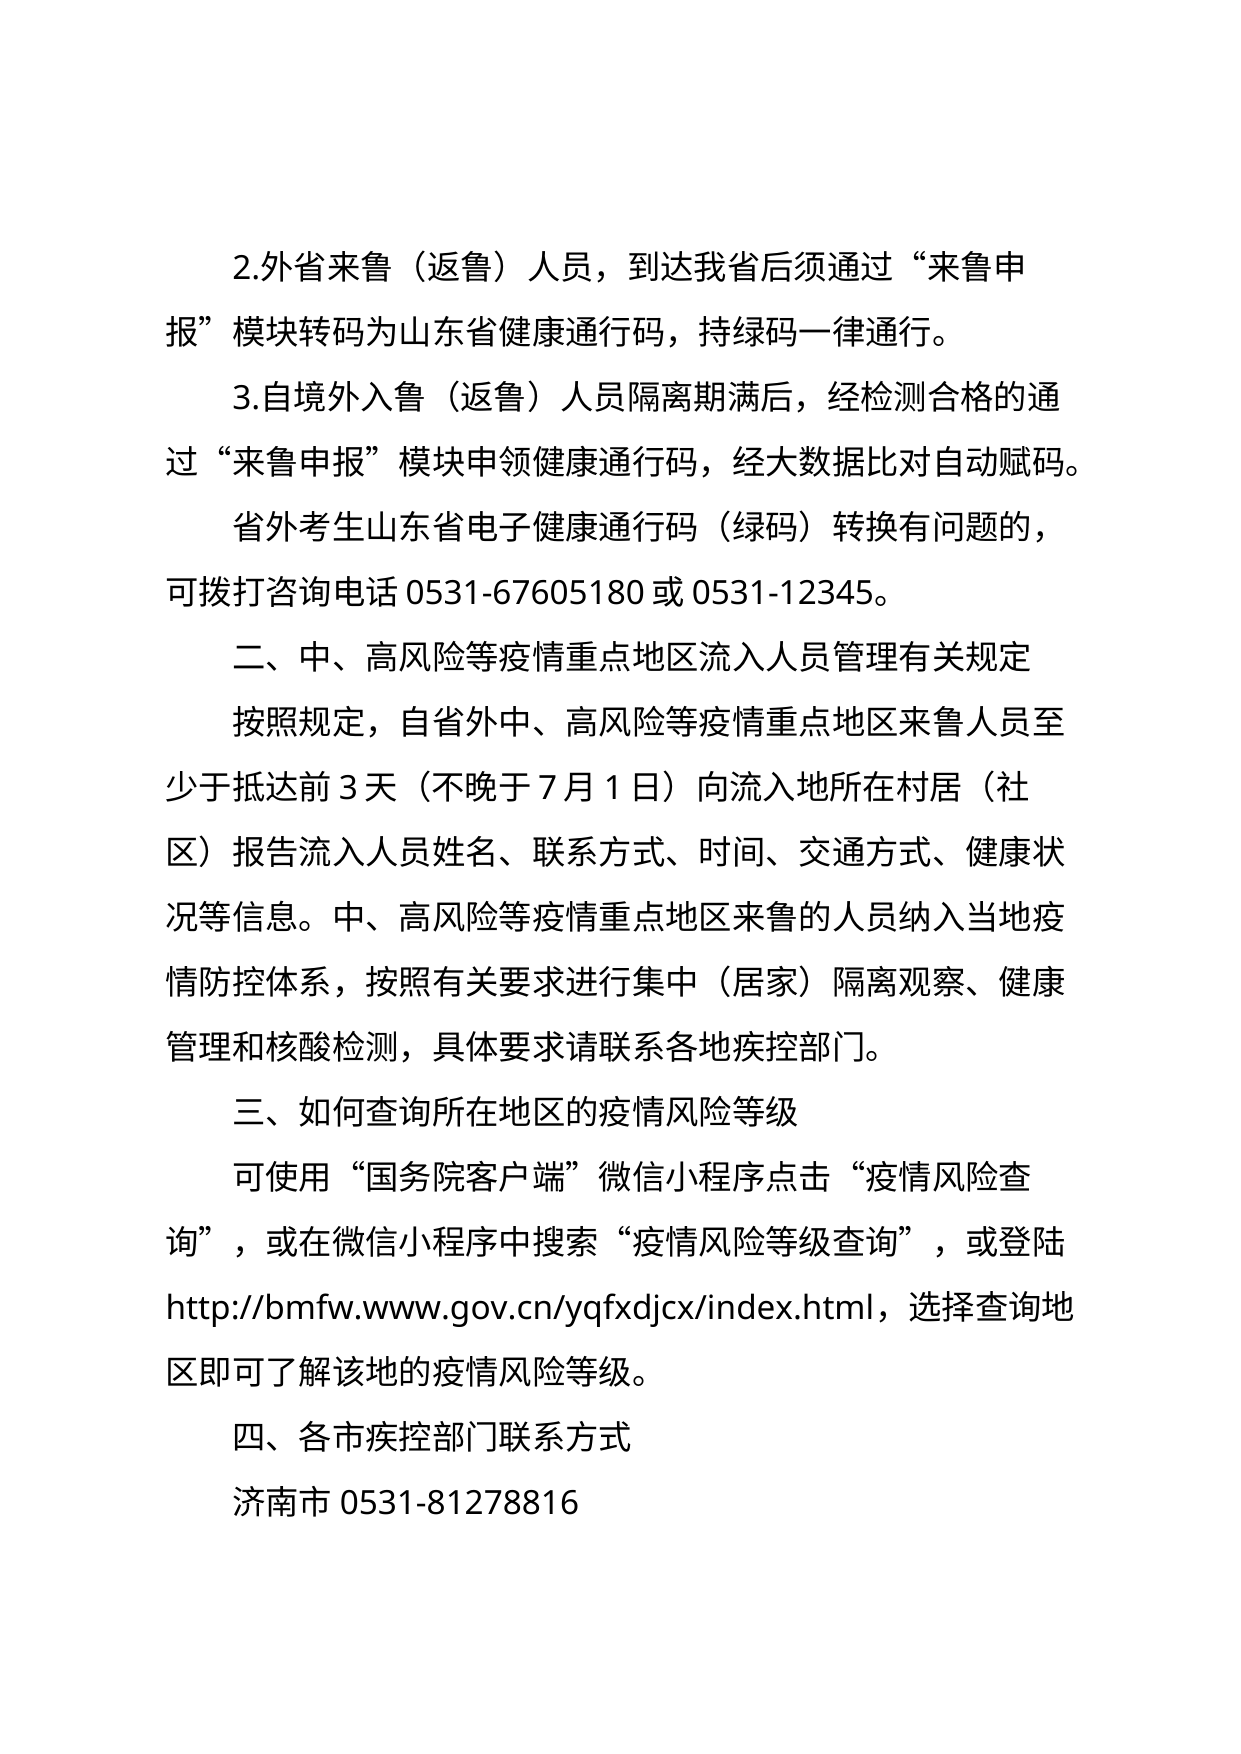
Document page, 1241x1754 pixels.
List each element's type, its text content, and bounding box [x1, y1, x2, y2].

text 济南市 0531-81278816 [165, 1468, 1087, 1533]
text 二、中、高风险等疫情重点地区流入人员管理有关规定 [165, 623, 1087, 688]
text 可使用“国务院客户端”微信小程序点击“疫情风险查询”，或在微信小程序中搜索“疫情风险等级查询”，或登陆http://bmfw.www.gov.cn/yqfxdjcx/index.html，选择查询地区即可了解该地的疫情风险等级。 [165, 1143, 1087, 1403]
text 2.外省来鲁（返鲁）人员，到达我省后须通过“来鲁申报”模块转码为山东省健康通行码，持绿码一律通行。 [165, 233, 1087, 363]
text 省外考生山东省电子健康通行码（绿码）转换有问题的，可拨打咨询电话0531-67605180或0531-12345。 [165, 493, 1087, 623]
text 三、如何查询所在地区的疫情风险等级 [165, 1078, 1087, 1143]
text 按照规定，自省外中、高风险等疫情重点地区来鲁人员至少于抵达前3天（不晚于7月1日）向流入地所在村居（社区）报告流入人员姓名、联系方式、时间、交通方式、健康状况等信息。中、高风险等疫情重点地区来鲁的人员纳入当地疫情防控体系，按照有关要求进行集中（居家）隔离观察、健康管理和核酸检测，具体要求请联系各地疾控部门。 [165, 688, 1087, 1078]
text 四、各市疾控部门联系方式 [165, 1403, 1087, 1468]
text 3.自境外入鲁（返鲁）人员隔离期满后，经检测合格的通过“来鲁申报”模块申领健康通行码，经大数据比对自动赋码。 [165, 363, 1087, 493]
